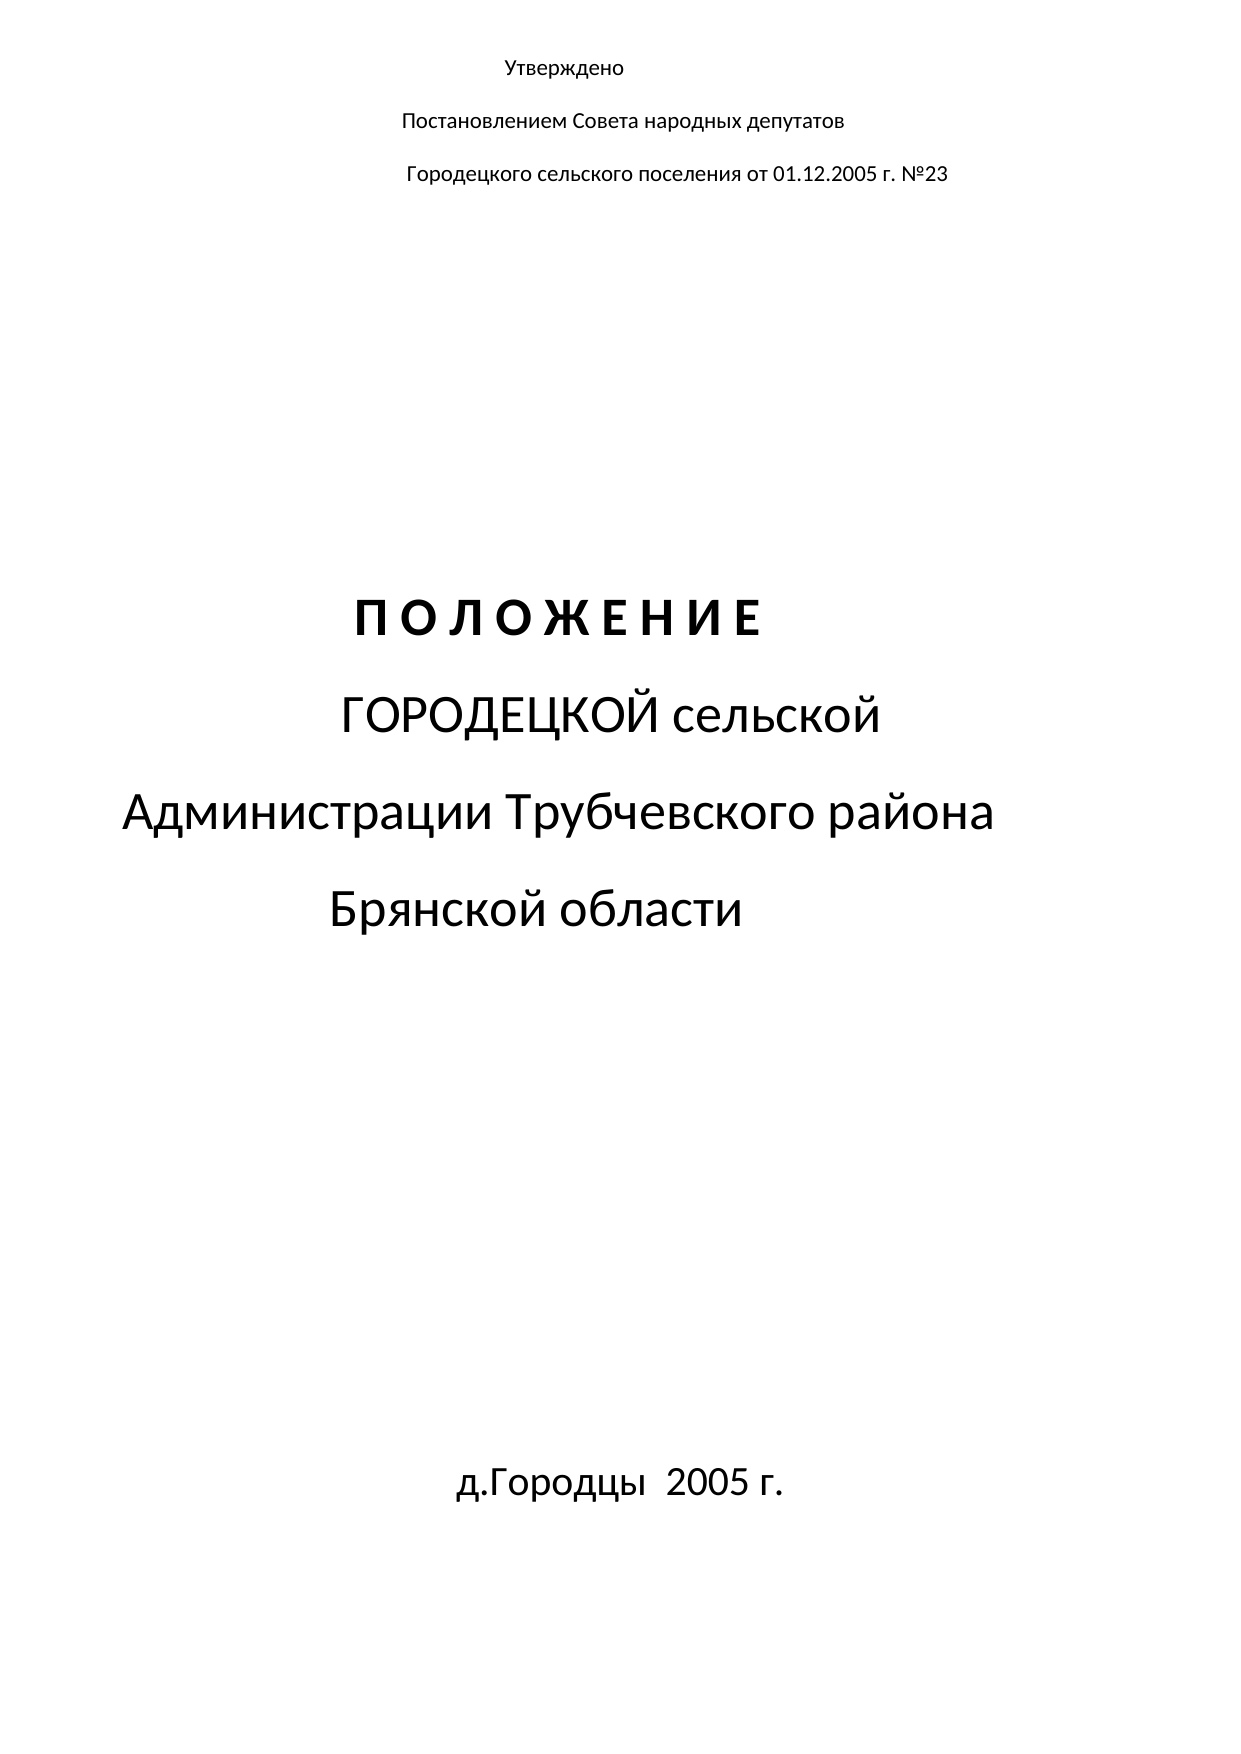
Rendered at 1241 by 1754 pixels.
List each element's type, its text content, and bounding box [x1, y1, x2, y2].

text Городецкого сельского поселения от 01.12.2005 г. №23 [0, 159, 1240, 187]
text Администрации Трубчевского района [0, 777, 1240, 843]
text Постановлением Совета народных депутатов [0, 106, 1240, 134]
text д.Городцы 2005 г. [0, 1455, 1240, 1506]
text Утверждено [0, 53, 1240, 81]
text ГОРОДЕЦКОЙ сельской [0, 680, 1240, 746]
text Брянской области [0, 874, 1240, 940]
text П О Л О Ж Е Н И Е [0, 583, 1240, 649]
